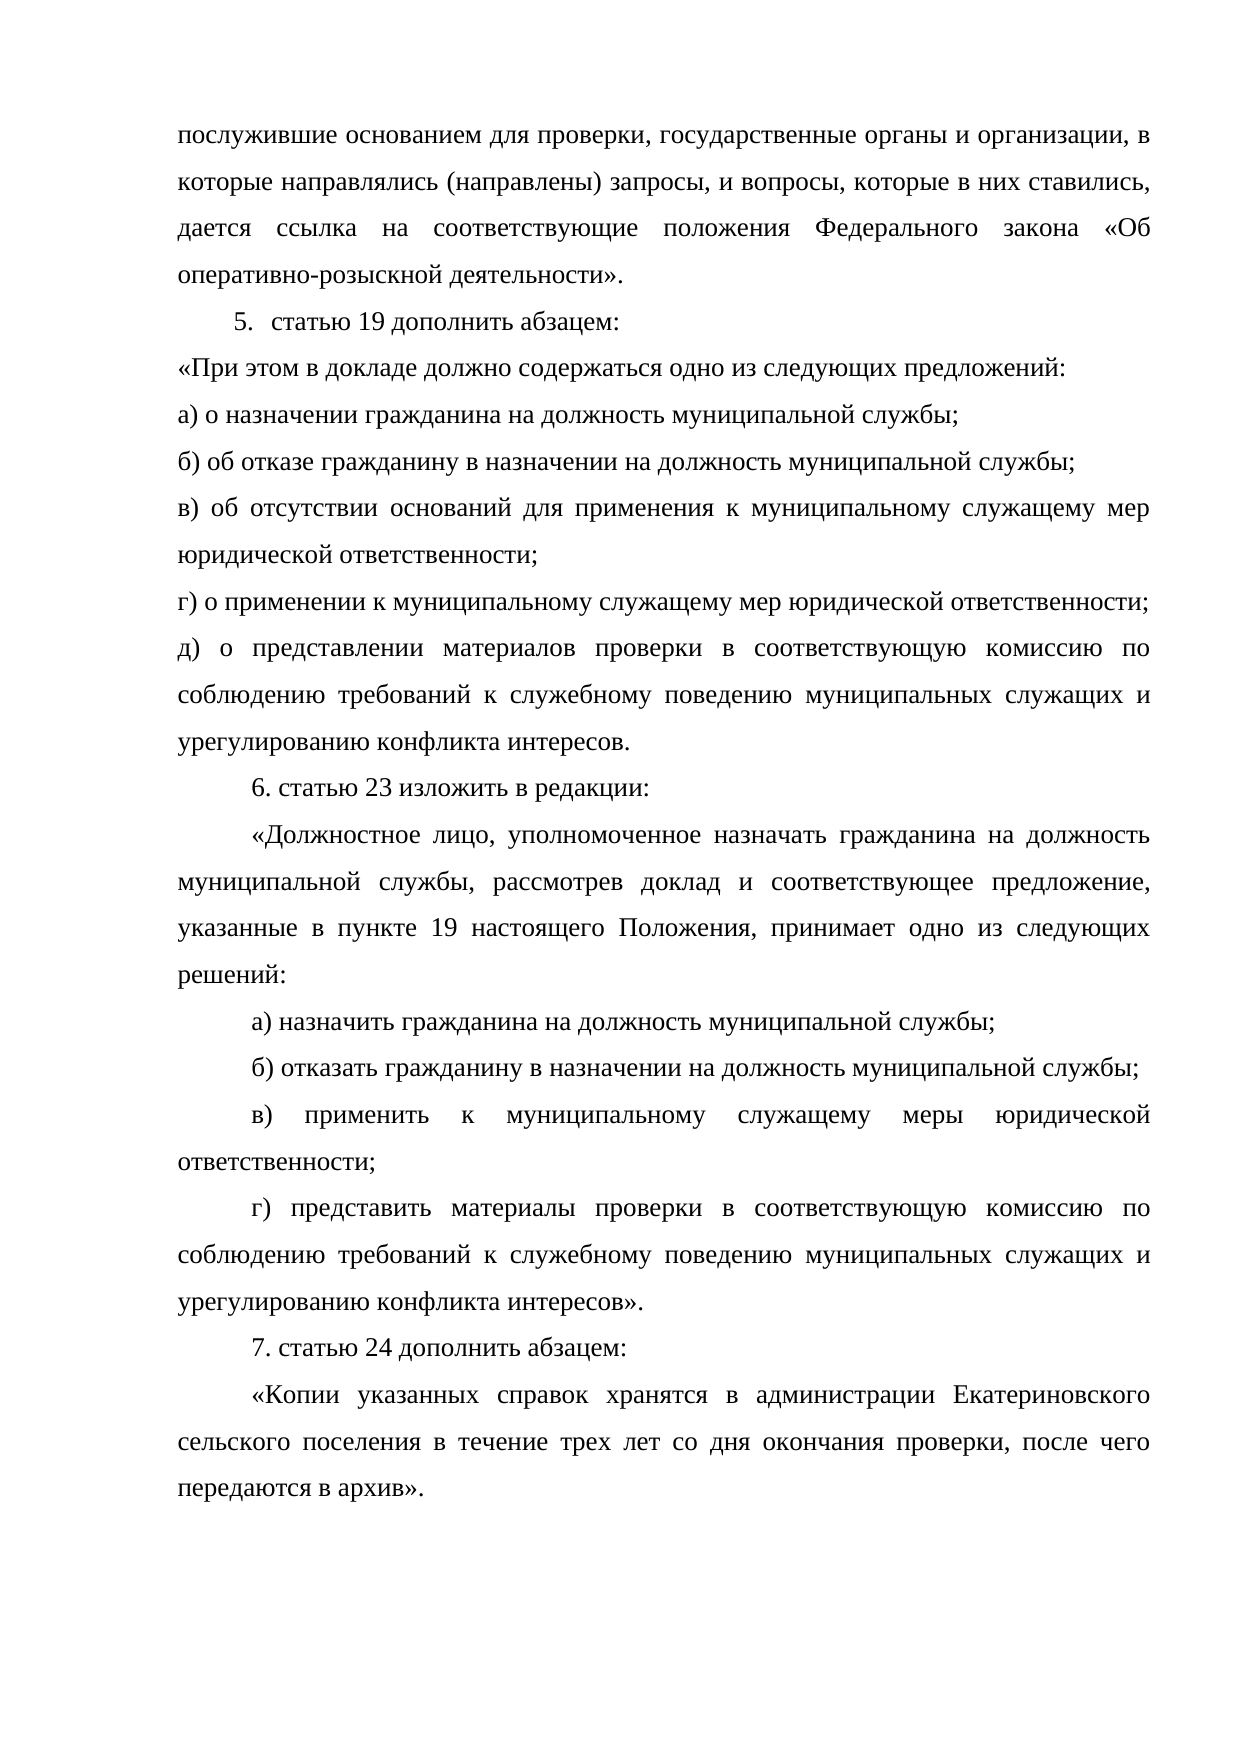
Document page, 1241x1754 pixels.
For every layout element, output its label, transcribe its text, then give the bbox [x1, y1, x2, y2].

text в) применить к муниципальному служащему меры юридической ответственности; [177, 1098, 1152, 1176]
text д) о представлении материалов проверки в соответствующую комиссию по соблюдению требований к служебному поведению муниципальных служащих и урегулированию конфликта интересов. [177, 631, 1152, 756]
text г) представить материалы проверки в соответствующую комиссию по соблюдению требований к служебному поведению муниципальных служащих и урегулированию конфликта интересов». [177, 1191, 1152, 1316]
text в) об отсутствии оснований для применения к муниципальному служащему мер юридической ответственности; [177, 491, 1152, 569]
text а) о назначении гражданина на должность муниципальной службы; [177, 398, 1152, 429]
text «При этом в докладе должно содержаться одно из следующих предложений: [177, 351, 1152, 383]
text «Должностное лицо, уполномоченное назначать гражданина на должность муниципальной службы, рассмотрев доклад и соответствующее предложение, указанные в пункте 19 настоящего Положения, принимает одно из следующих решений: [177, 818, 1152, 989]
text 7. статью 24 дополнить абзацем: [177, 1331, 1152, 1363]
text б) об отказе гражданину в назначении на должность муниципальной службы; [177, 445, 1152, 476]
list статью 19 дополнить абзацем: [233, 305, 1152, 336]
text а) назначить гражданина на должность муниципальной службы; [177, 1005, 1152, 1036]
text 6. статью 23 изложить в редакции: [177, 771, 1152, 803]
text г) о применении к муниципальному служащему мер юридической ответственности; [177, 585, 1152, 616]
text «Копии указанных справок хранятся в администрации Екатериновского сельского поселения в течение трех лет со дня окончания проверки, после чего передаются в архив». [177, 1378, 1152, 1503]
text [177, 118, 1152, 289]
text б) отказать гражданину в назначении на должность муниципальной службы; [177, 1051, 1152, 1083]
